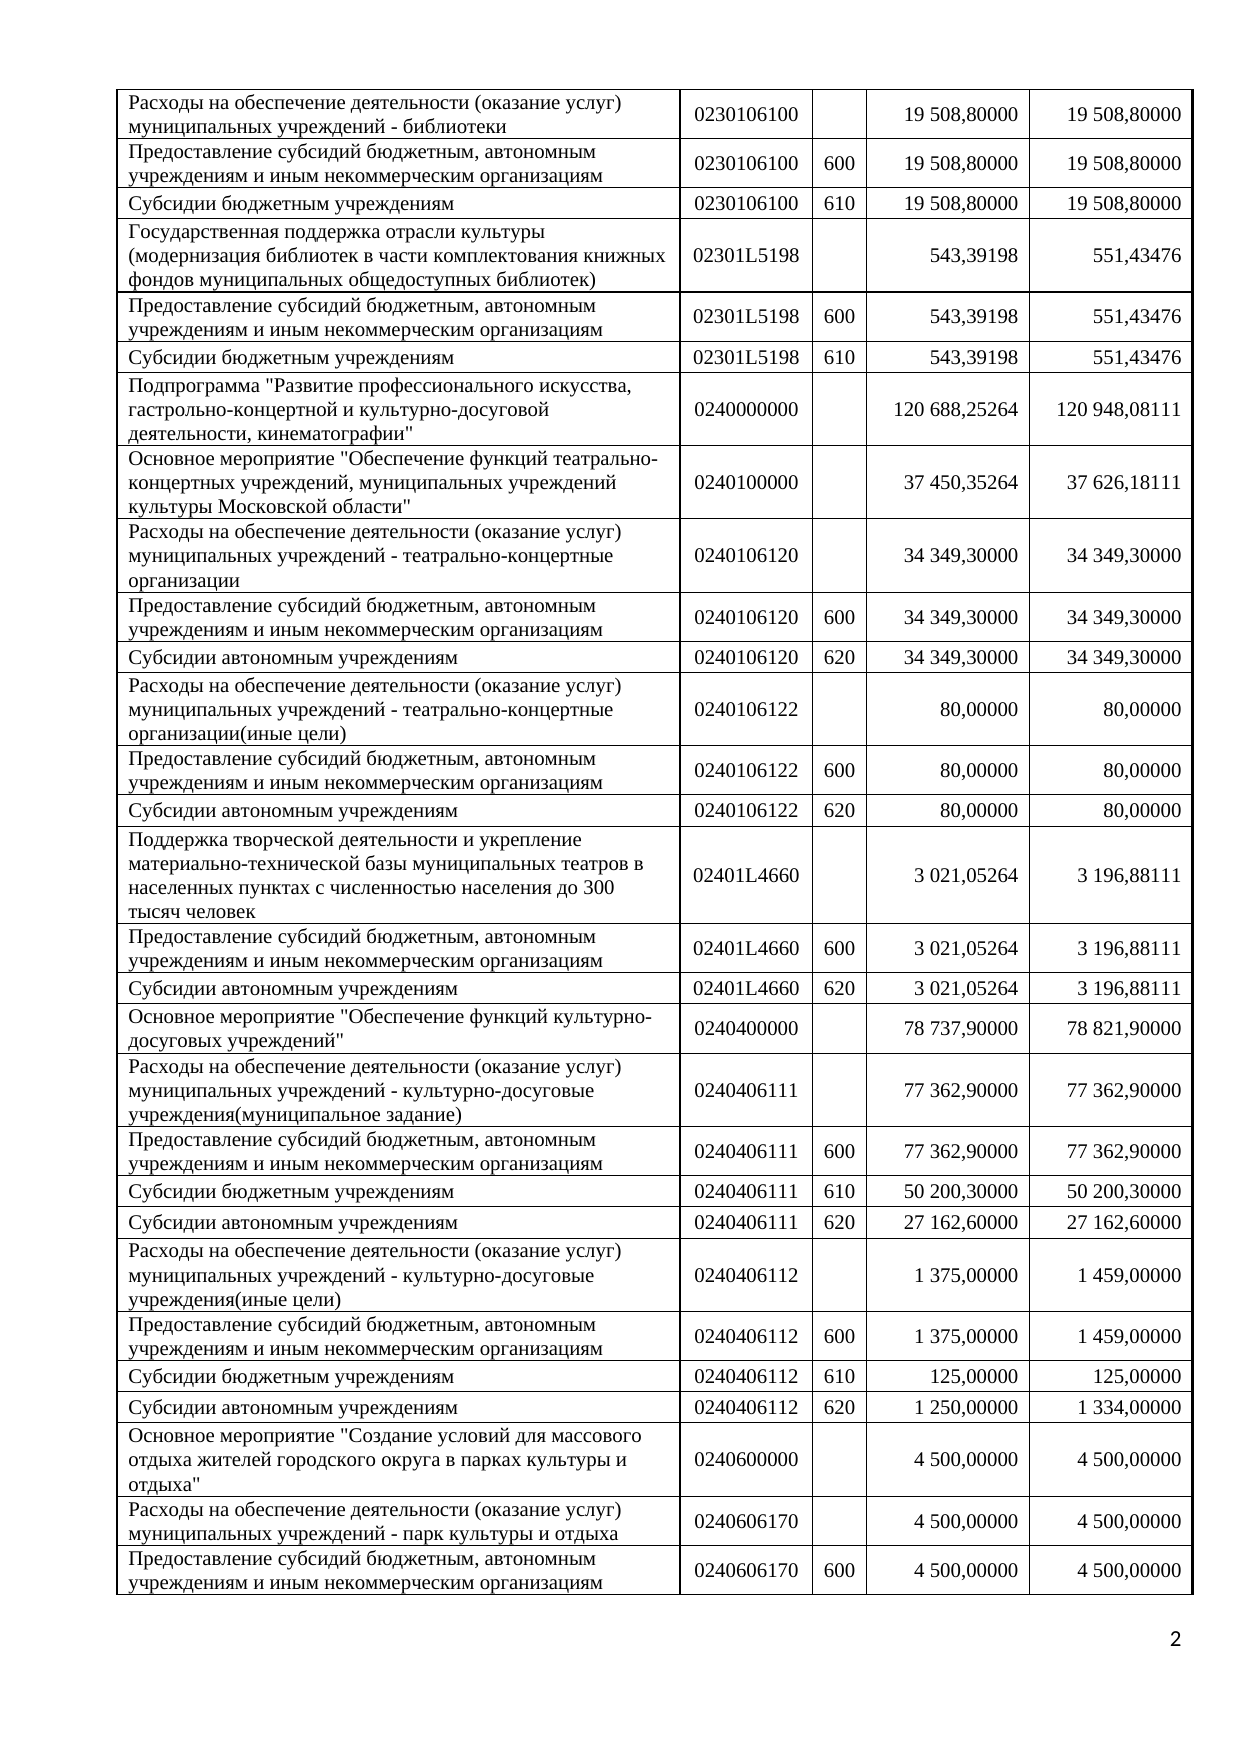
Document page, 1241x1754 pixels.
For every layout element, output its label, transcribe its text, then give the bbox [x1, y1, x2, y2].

table_cell 4 500,00000 [1030, 1546, 1191, 1594]
table_cell 551,43476 [1030, 342, 1191, 372]
table_cell 1 459,00000 [1030, 1312, 1191, 1360]
table_cell [813, 1239, 866, 1311]
table_cell 0240406112 [681, 1361, 812, 1391]
table_cell 34 349,30000 [1030, 519, 1191, 592]
table_cell 600 [813, 924, 866, 972]
table_cell Субсидии автономным учреждениям [118, 973, 679, 1003]
table_cell 02401L4660 [681, 973, 812, 1003]
table_cell 0240400000 [681, 1004, 812, 1052]
table_cell 543,39198 [867, 219, 1029, 291]
table_cell Предоставление субсидий бюджетным, автономным учреждениям и иным некоммерческим организациям [118, 1546, 679, 1594]
table_cell Расходы на обеспечение деятельности (оказание услуг) муниципальных учреждений - парк культуры и отдыха [118, 1497, 679, 1545]
table_cell 610 [813, 342, 866, 372]
table_cell 1 375,00000 [867, 1312, 1029, 1360]
table_cell 19 508,80000 [1030, 188, 1191, 218]
table_cell Расходы на обеспечение деятельности (оказание услуг) муниципальных учреждений - театрально-концертные организации(иные цели) [118, 673, 679, 745]
table_cell 80,00000 [867, 746, 1029, 794]
table_cell 125,00000 [1030, 1361, 1191, 1391]
table_cell Субсидии бюджетным учреждениям [118, 342, 679, 372]
table_cell 3 021,05264 [867, 973, 1029, 1003]
table_cell 0240406111 [681, 1207, 812, 1237]
table_cell 600 [813, 1312, 866, 1360]
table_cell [118, 139, 679, 187]
table_cell 78 737,90000 [867, 1004, 1029, 1052]
table_cell Расходы на обеспечение деятельности (оказание услуг) муниципальных учреждений - библиотеки [118, 90, 679, 138]
table_cell Субсидии бюджетным учреждениям [118, 188, 679, 218]
table_cell 0240606170 [681, 1497, 812, 1545]
table_cell Предоставление субсидий бюджетным, автономным учреждениям и иным некоммерческим организациям [118, 746, 679, 794]
table_cell [813, 1497, 866, 1545]
table_cell 77 362,90000 [1030, 1054, 1191, 1126]
table_cell 34 349,30000 [867, 593, 1029, 641]
table_cell 77 362,90000 [1030, 1127, 1191, 1175]
table_cell 34 349,30000 [1030, 593, 1191, 641]
table_cell [813, 673, 866, 745]
table_cell Предоставление субсидий бюджетным, автономным учреждениям и иным некоммерческим организациям [118, 593, 679, 641]
table_cell 19 508,80000 [1030, 90, 1191, 138]
table_cell Субсидии бюджетным учреждениям [118, 1176, 679, 1206]
table_cell Субсидии автономным учреждениям [118, 1207, 679, 1237]
table_cell 551,43476 [1030, 293, 1191, 341]
table_cell 27 162,60000 [867, 1207, 1029, 1237]
table_cell 4 500,00000 [867, 1497, 1029, 1545]
table_cell 34 349,30000 [867, 642, 1029, 672]
table_cell Субсидии автономным учреждениям [118, 1392, 679, 1422]
table_cell Основное мероприятие "Обеспечение функций культурно-досуговых учреждений" [118, 1004, 679, 1052]
table_cell 02401L4660 [681, 827, 812, 923]
table_cell 0240406112 [681, 1392, 812, 1422]
table_cell 02301L5198 [681, 342, 812, 372]
table_cell 600 [813, 746, 866, 794]
table_cell 600 [813, 1546, 866, 1594]
table_cell Основное мероприятие "Обеспечение функций театрально-концертных учреждений, муниципальных учреждений культуры Московской области" [118, 446, 679, 518]
table_cell 0240406111 [681, 1054, 812, 1126]
table_cell Предоставление субсидий бюджетным, автономным учреждениям и иным некоммерческим организациям [118, 1127, 679, 1175]
table_cell 78 821,90000 [1030, 1004, 1191, 1052]
table_cell 19 508,80000 [867, 90, 1029, 138]
table_cell 1 334,00000 [1030, 1392, 1191, 1422]
table_cell 0240106122 [681, 746, 812, 794]
table_cell 80,00000 [867, 795, 1029, 826]
table_cell [813, 519, 866, 592]
table_cell 50 200,30000 [867, 1176, 1029, 1206]
table_cell [813, 373, 866, 445]
table_cell 4 500,00000 [867, 1423, 1029, 1496]
table_cell 0240600000 [681, 1423, 812, 1496]
table_cell Субсидии бюджетным учреждениям [118, 1361, 679, 1391]
table_cell 600 [813, 1127, 866, 1175]
table_cell 620 [813, 642, 866, 672]
table_cell 4 500,00000 [1030, 1497, 1191, 1545]
table_cell 1 250,00000 [867, 1392, 1029, 1422]
table_cell Субсидии автономным учреждениям [118, 795, 679, 826]
table_cell Предоставление субсидий бюджетным, автономным учреждениям и иным некоммерческим организациям [118, 924, 679, 972]
table_cell 80,00000 [1030, 673, 1191, 745]
table_cell Государственная поддержка отрасли культуры (модернизация библиотек в части комплектования книжных фондов муниципальных общедоступных библиотек) [118, 219, 679, 291]
table_cell 0240406112 [681, 1239, 812, 1311]
table_cell 600 [813, 139, 866, 187]
table_cell 620 [813, 973, 866, 1003]
table_cell [813, 90, 866, 138]
table_cell 1 459,00000 [1030, 1239, 1191, 1311]
table_cell 19 508,80000 [867, 188, 1029, 218]
table_cell 543,39198 [867, 342, 1029, 372]
table_cell 120 688,25264 [867, 373, 1029, 445]
table_cell 77 362,90000 [867, 1127, 1029, 1175]
table_cell 80,00000 [1030, 795, 1191, 826]
table_cell 0240106122 [681, 795, 812, 826]
table_cell 3 021,05264 [867, 924, 1029, 972]
table_cell 19 508,80000 [1030, 139, 1191, 187]
table_cell 0240106120 [681, 519, 812, 592]
table_cell 3 196,88111 [1030, 973, 1191, 1003]
table_cell 3 196,88111 [1030, 827, 1191, 923]
table_cell [813, 446, 866, 518]
table_cell [813, 827, 866, 923]
table_cell 0230106100 [681, 90, 812, 138]
table_cell 1 375,00000 [867, 1239, 1029, 1311]
table_cell Основное мероприятие "Создание условий для массового отдыха жителей городского округа в парках культуры и отдыха" [118, 1423, 679, 1496]
table_cell 0240106122 [681, 673, 812, 745]
table_cell Подпрограмма "Развитие профессионального искусства, гастрольно-концертной и культурно-досуговой деятельности, кинематографии" [118, 373, 679, 445]
table_cell 02301L5198 [681, 219, 812, 291]
table_cell 0240106120 [681, 642, 812, 672]
table_cell Предоставление субсидий бюджетным, автономным учреждениям и иным некоммерческим организациям [118, 293, 679, 341]
table_cell 600 [813, 293, 866, 341]
table_cell 02401L4660 [681, 924, 812, 972]
table_cell 600 [813, 593, 866, 641]
table_cell 37 450,35264 [867, 446, 1029, 518]
table_cell 3 196,88111 [1030, 924, 1191, 972]
table_cell Расходы на обеспечение деятельности (оказание услуг) муниципальных учреждений - культурно-досуговые учреждения(иные цели) [118, 1239, 679, 1311]
table_cell 125,00000 [867, 1361, 1029, 1391]
table_cell 543,39198 [867, 293, 1029, 341]
table_cell 50 200,30000 [1030, 1176, 1191, 1206]
table_cell 37 626,18111 [1030, 446, 1191, 518]
table_cell 120 948,08111 [1030, 373, 1191, 445]
table_cell 02301L5198 [681, 293, 812, 341]
table_cell 4 500,00000 [867, 1546, 1029, 1594]
table_cell 620 [813, 1392, 866, 1422]
table_cell 620 [813, 1207, 866, 1237]
table_cell 610 [813, 1361, 866, 1391]
table_cell 551,43476 [1030, 219, 1191, 291]
table_cell 3 021,05264 [867, 827, 1029, 923]
table_cell Поддержка творческой деятельности и укрепление материально-технической базы муниципальных театров в населенных пунктах с численностью населения до 300 тысяч человек [118, 827, 679, 923]
table_cell 19 508,80000 [867, 139, 1029, 187]
table_cell 610 [813, 188, 866, 218]
table_cell 0240406111 [681, 1176, 812, 1206]
table_cell 0240100000 [681, 446, 812, 518]
table_cell Субсидии автономным учреждениям [118, 642, 679, 672]
table_cell 0240106120 [681, 593, 812, 641]
table_cell 610 [813, 1176, 866, 1206]
table_cell 0240606170 [681, 1546, 812, 1594]
table_cell Расходы на обеспечение деятельности (оказание услуг) муниципальных учреждений - театрально-концертные организации [118, 519, 679, 592]
table_cell [813, 1423, 866, 1496]
table_cell [813, 1004, 866, 1052]
table_cell 4 500,00000 [1030, 1423, 1191, 1496]
table_cell Расходы на обеспечение деятельности (оказание услуг) муниципальных учреждений - культурно-досуговые учреждения(муниципальное задание) [118, 1054, 679, 1126]
table_cell 34 349,30000 [867, 519, 1029, 592]
table_cell 0230106100 [681, 188, 812, 218]
table_cell 0240406111 [681, 1127, 812, 1175]
table_cell 34 349,30000 [1030, 642, 1191, 672]
table_cell 620 [813, 795, 866, 826]
table_cell [813, 219, 866, 291]
table_cell 27 162,60000 [1030, 1207, 1191, 1237]
table_cell 80,00000 [1030, 746, 1191, 794]
table_cell Предоставление субсидий бюджетным, автономным учреждениям и иным некоммерческим организациям [118, 1312, 679, 1360]
table_cell 0240406112 [681, 1312, 812, 1360]
table_cell 0240000000 [681, 373, 812, 445]
table_cell [813, 1054, 866, 1126]
table_cell 77 362,90000 [867, 1054, 1029, 1126]
table_cell 80,00000 [867, 673, 1029, 745]
table_cell 0230106100 [681, 139, 812, 187]
